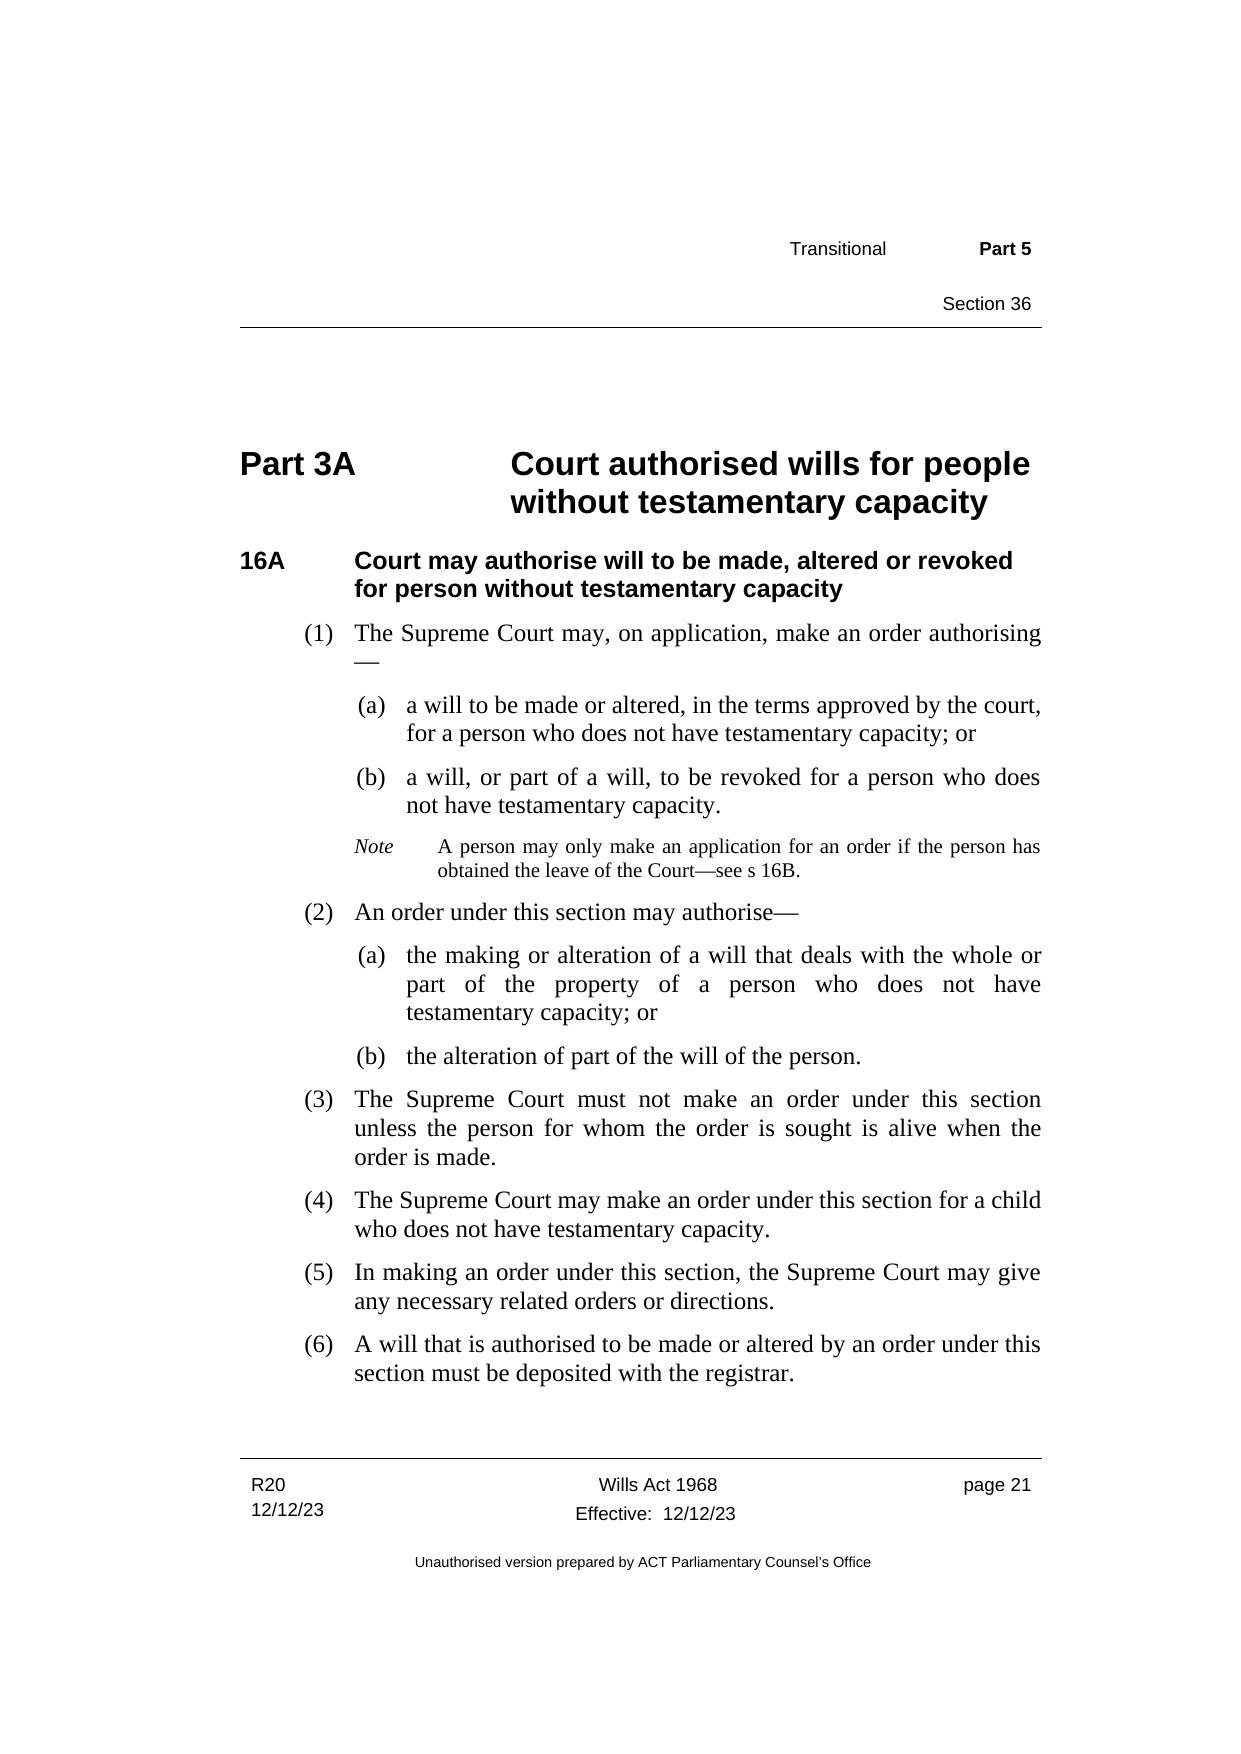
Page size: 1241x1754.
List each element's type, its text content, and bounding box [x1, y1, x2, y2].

text (5) In making an order under this section, the Supreme Court may give any necessary related orders or directions. [239, 1257, 1042, 1314]
text (b) a will, or part of a will, to be revoked for a person who does not have testamentary capacity. [239, 762, 1042, 819]
text (4) The Supreme Court may make an order under this section for a child who does not have testamentary capacity. [239, 1185, 1042, 1242]
text Note A person may only make an application for an order if the person has obtained the leave of the Court—see s 16B. [354, 834, 1042, 882]
text (2) An order under this section may authorise— [239, 897, 1042, 925]
text (b) the alteration of part of the will of the person. [239, 1041, 1042, 1069]
text (1) The Supreme Court may, on application, make an order authorising— [239, 618, 1042, 675]
text (3) The Supreme Court must not make an order under this section unless the person for whom the order is sought is alive when the order is made. [239, 1084, 1042, 1170]
text (a) the making or alteration of a will that deals with the whole or part of the property of a person who does not have testamentary capacity; or [239, 940, 1042, 1026]
text (6) A will that is authorised to be made or altered by an order under this section must be deposited with the registrar. [239, 1329, 1042, 1387]
text 16A Court may authorise will to be made, altered or revoked for person without testamentary capacity [239, 546, 1042, 603]
text Part 3A Court authorised wills for people without testamentary capacity [239, 444, 1042, 521]
text (a) a will to be made or altered, in the terms approved by the court, for a person who does not have testamentary capacity; or [239, 690, 1042, 747]
